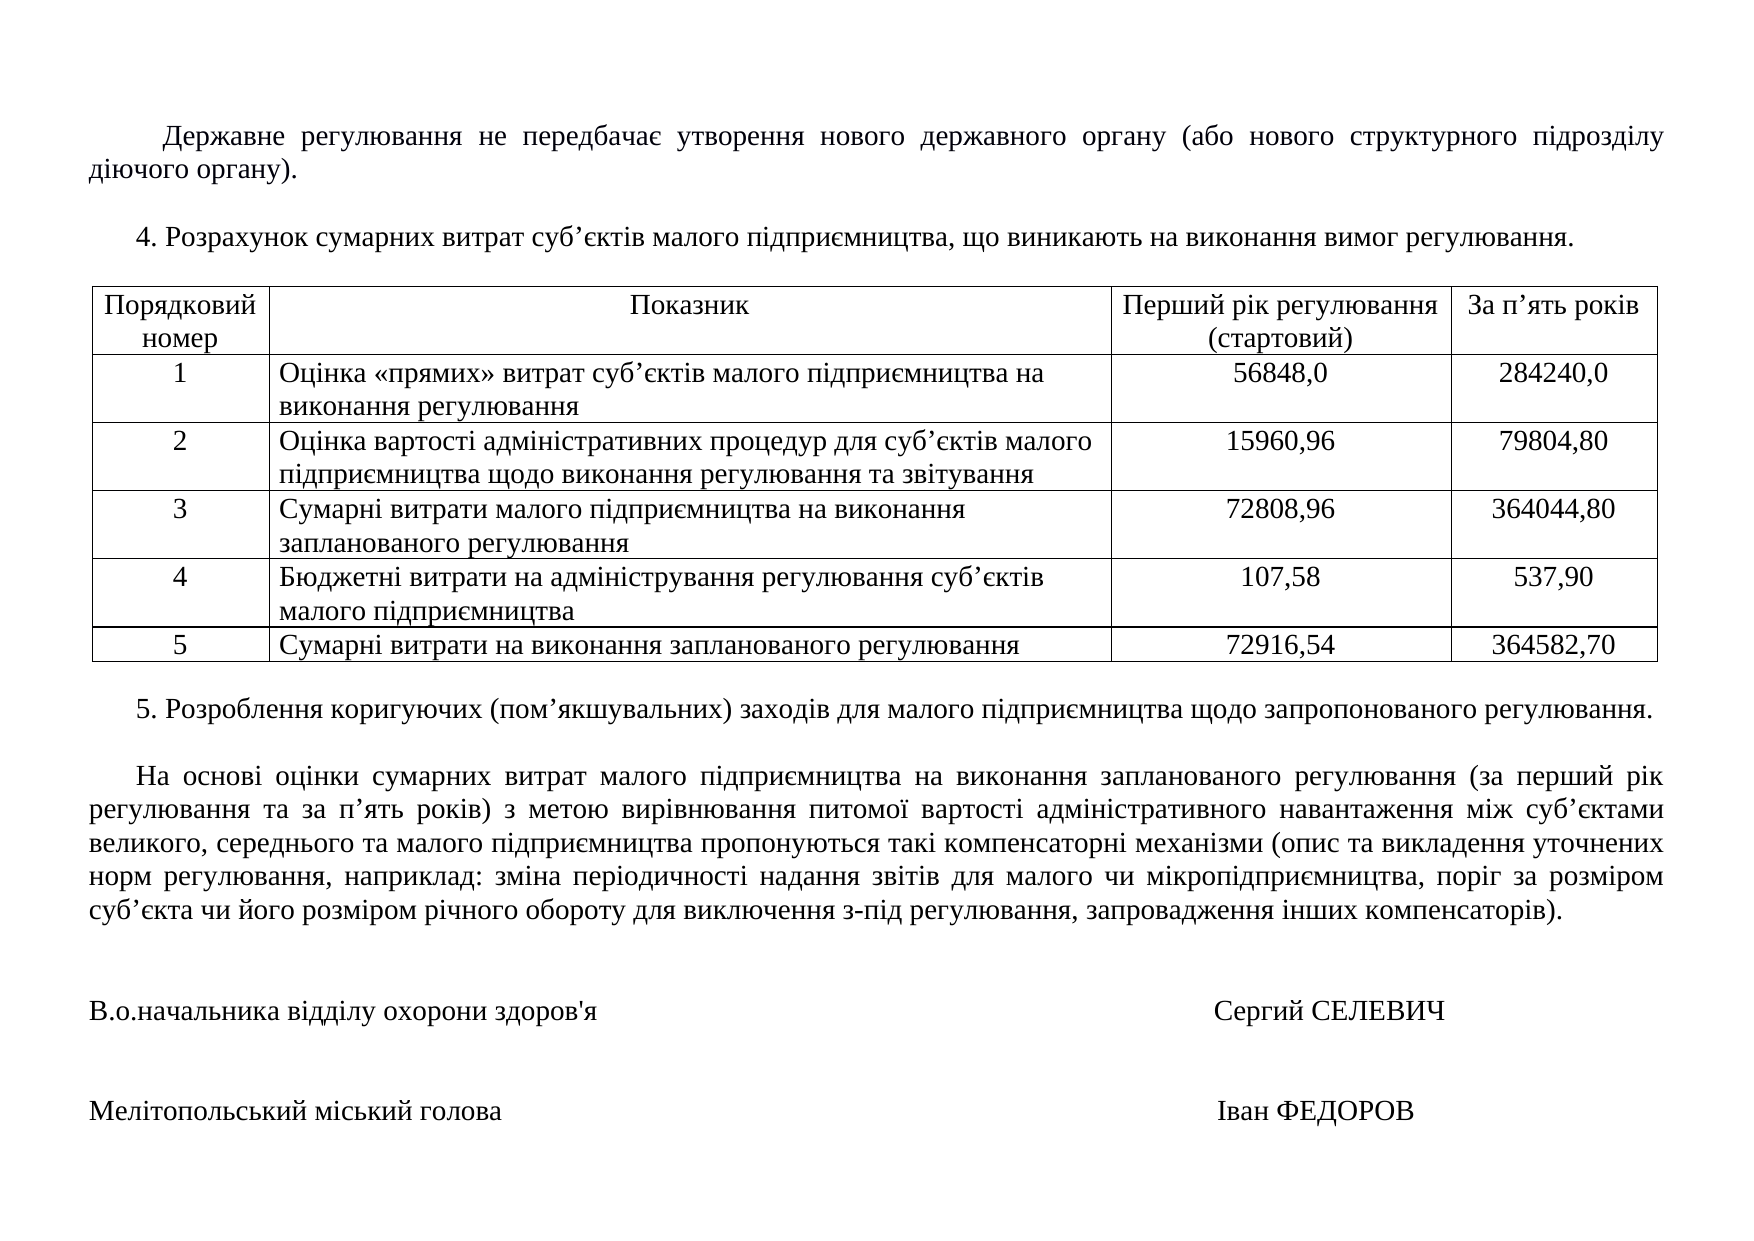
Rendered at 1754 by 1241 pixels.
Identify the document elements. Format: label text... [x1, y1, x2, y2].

table_cell 107,58 [1112, 559, 1451, 626]
text 4. Розрахунок сумарних витрат суб’єктів малого підприємництва, що виникають на виконання вимог регулювання. [89, 219, 1665, 252]
table_cell 537,90 [1452, 559, 1657, 626]
table_cell 3 [93, 491, 269, 558]
table_header Показник [270, 287, 1111, 354]
text 5. Розроблення коригуючих (пом’якшувальних) заходів для малого підприємництва щодо запропонованого регулювання. [89, 691, 1665, 724]
text Державне регулювання не передбачає утворення нового державного органу (або нового структурного підрозділу діючого органу). [89, 118, 1665, 185]
table_cell 5 [93, 628, 269, 661]
table_cell Сумарні витрати на виконання запланованого регулювання [270, 628, 1111, 661]
table_cell 2 [93, 423, 269, 490]
text Мелітопольський міський голова Іван ФЕДОРОВ [89, 1093, 1551, 1127]
table_cell 79804,80 [1452, 423, 1657, 490]
table_cell 4 [93, 559, 269, 626]
table_cell 1 [93, 355, 269, 422]
table_cell Бюджетні витрати на адміністрування регулювання суб’єктів малого підприємництва [270, 559, 1111, 626]
table_cell 15960,96 [1112, 423, 1451, 490]
table_cell 364044,80 [1452, 491, 1657, 558]
table_header Порядковий номер [93, 287, 269, 354]
table_cell 72808,96 [1112, 491, 1451, 558]
table_header Перший рік регулювання (стартовий) [1112, 287, 1451, 354]
text В.о.начальника відділу охорони здоров'я Сергий СЕЛЕВИЧ [89, 993, 1551, 1026]
table_cell Оцінка «прямих» витрат суб’єктів малого підприємництва на виконання регулювання [270, 355, 1111, 422]
table_cell 72916,54 [1112, 628, 1451, 661]
table_cell 56848,0 [1112, 355, 1451, 422]
table_cell Сумарні витрати малого підприємництва на виконання запланованого регулювання [270, 491, 1111, 558]
table_header За п’ять років [1452, 287, 1657, 354]
table_cell 284240,0 [1452, 355, 1657, 422]
table_cell Оцінка вартості адміністративних процедур для суб’єктів малого підприємництва щодо виконання регулювання та звітування [270, 423, 1111, 490]
table_cell 364582,70 [1452, 628, 1657, 661]
text На основі оцінки сумарних витрат малого підприємництва на виконання запланованого регулювання (за перший рік регулювання та за п’ять років) з метою вирівнювання питомої вартості адміністративного навантаження між суб’єктами великого, середнього та малого підприємництва пропонуються такі компенсаторні механізми (опис та викладення уточнених норм регулювання, наприклад: зміна періодичності надання звітів для малого чи мікропідприємництва, поріг за розміром суб’єкта чи його розміром річного обороту для виключення з-під регулювання, запровадження інших компенсаторів). [89, 758, 1665, 926]
